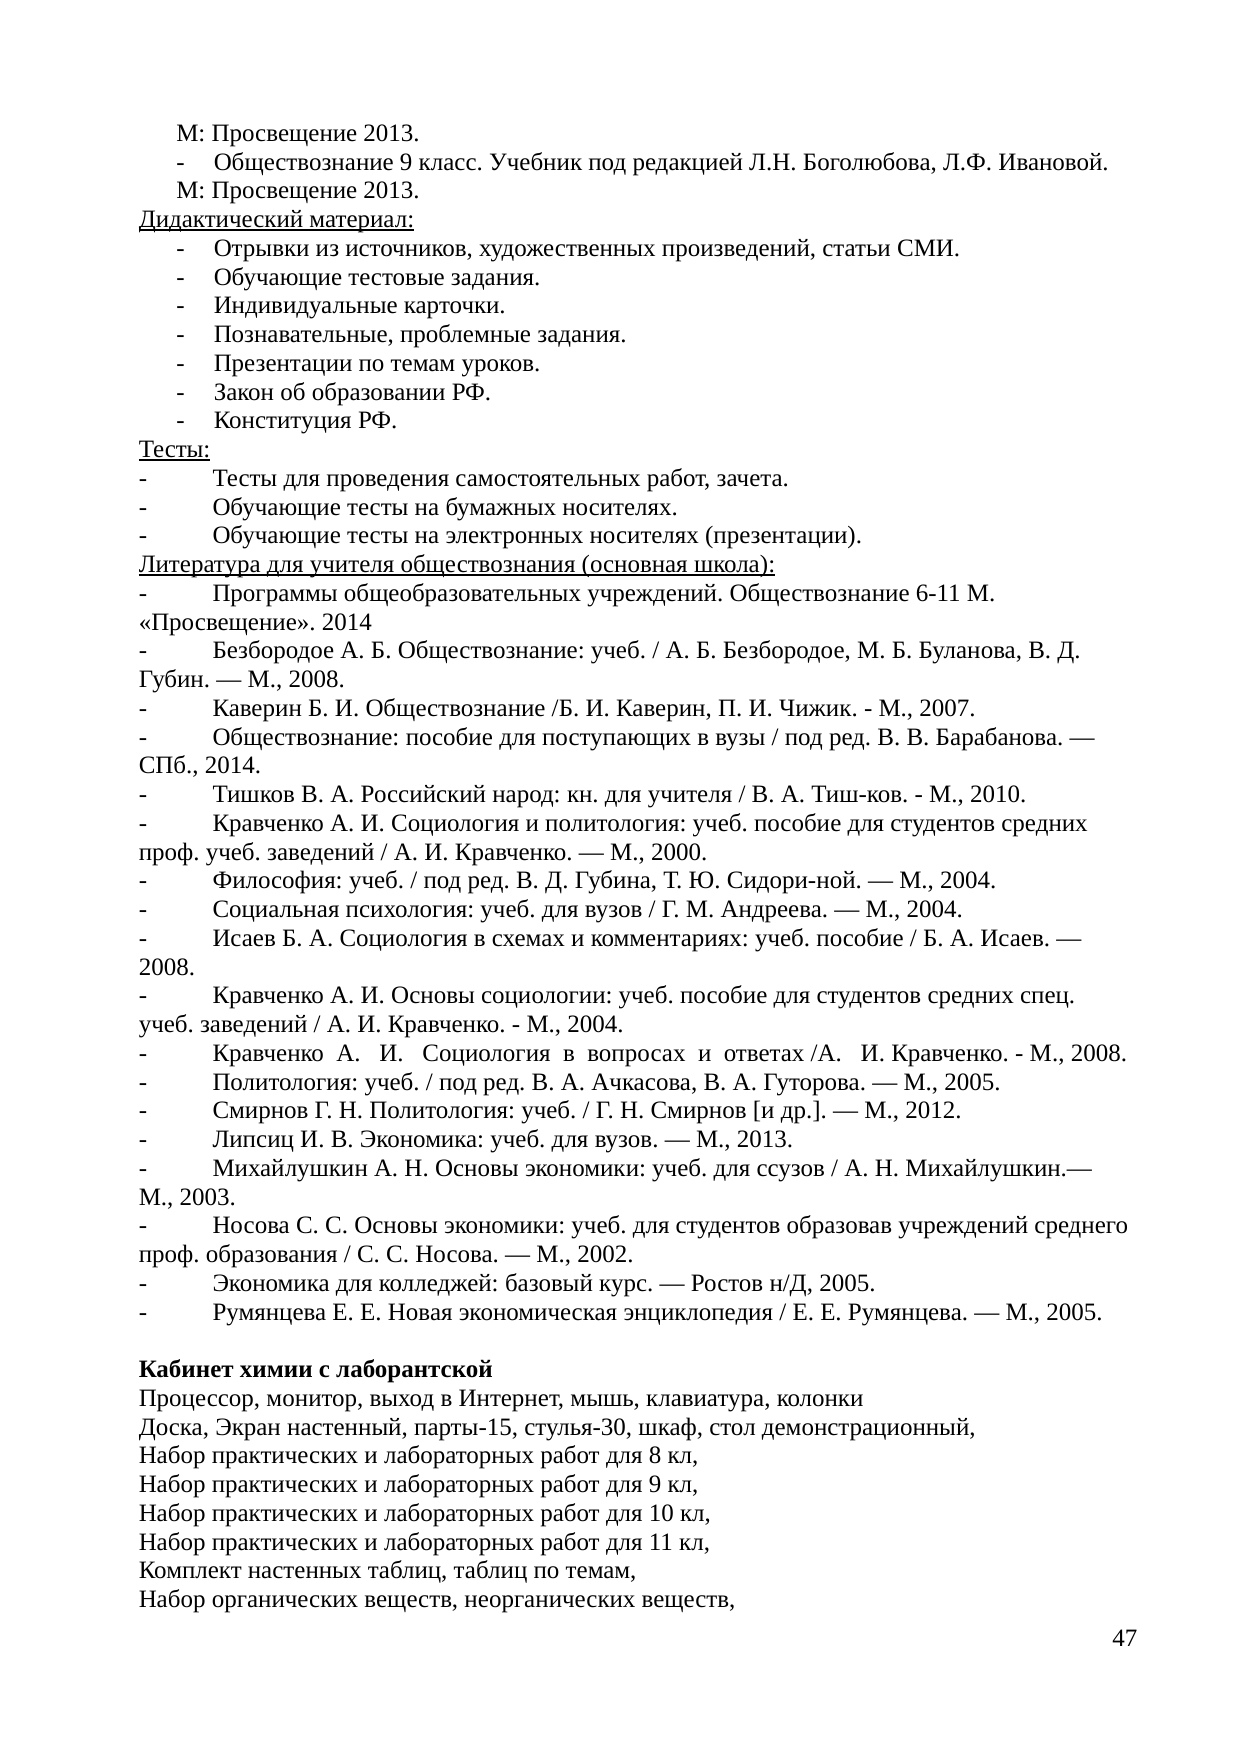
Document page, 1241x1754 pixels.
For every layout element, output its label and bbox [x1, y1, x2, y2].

table_cell [127, 118, 1143, 1613]
